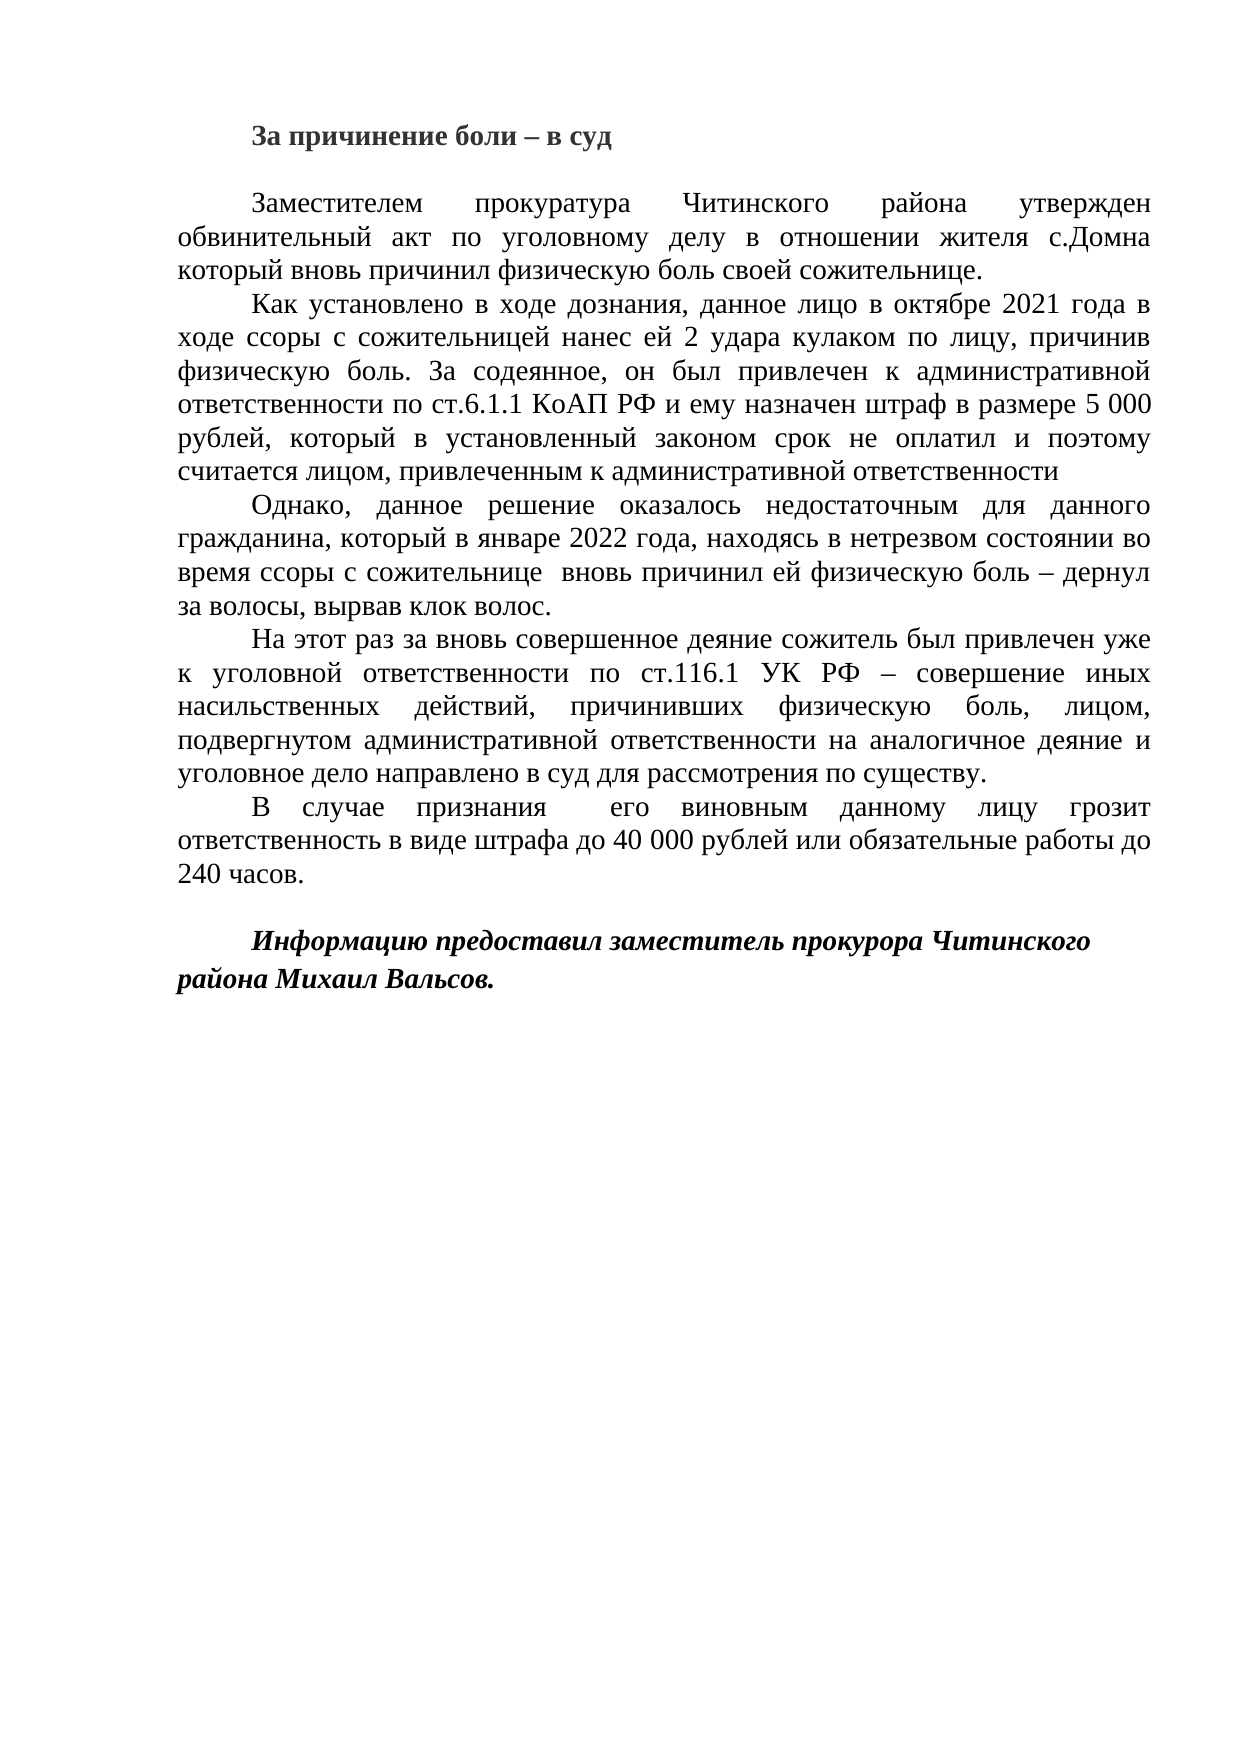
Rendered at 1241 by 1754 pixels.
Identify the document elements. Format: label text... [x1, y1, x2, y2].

text Заместителем прокуратура Читинского района утвержден обвинительный акт по уголовному делу в отношении жителя с.Домна который вновь причинил физическую боль своей сожительнице. [177, 185, 1152, 286]
text Как установлено в ходе дознания, данное лицо в октябре 2021 года в ходе ссоры с сожительницей нанес ей 2 удара кулаком по лицу, причинив физическую боль. За содеянное, он был привлечен к административной ответственности по ст.6.1.1 КоАП РФ и ему назначен штраф в размере 5 000 рублей, который в установленный законом срок не оплатил и поэтому считается лицом, привлеченным к административной ответственности [177, 286, 1152, 487]
text За причинение боли – в суд [177, 118, 1152, 152]
text В случае признания его виновным данному лицу грозит ответственность в виде штрафа до 40 000 рублей или обязательные работы до 240 часов. [177, 789, 1152, 889]
text Однако, данное решение оказалось недостаточным для данного гражданина, который в январе 2022 года, находясь в нетрезвом состоянии во время ссоры с сожительнице вновь причинил ей физическую боль – дернул за волосы, вырвав клок волос. [177, 487, 1152, 621]
text Информацию предоставил заместитель прокурора Читинского района Михаил Вальсов. [177, 923, 1152, 995]
text На этот раз за вновь совершенное деяние сожитель был привлечен уже к уголовной ответственности по ст.116.1 УК РФ – совершение иных насильственных действий, причинивших физическую боль, лицом, подвергнутом административной ответственности на аналогичное деяние и уголовное дело направлено в суд для рассмотрения по существу. [177, 621, 1152, 789]
